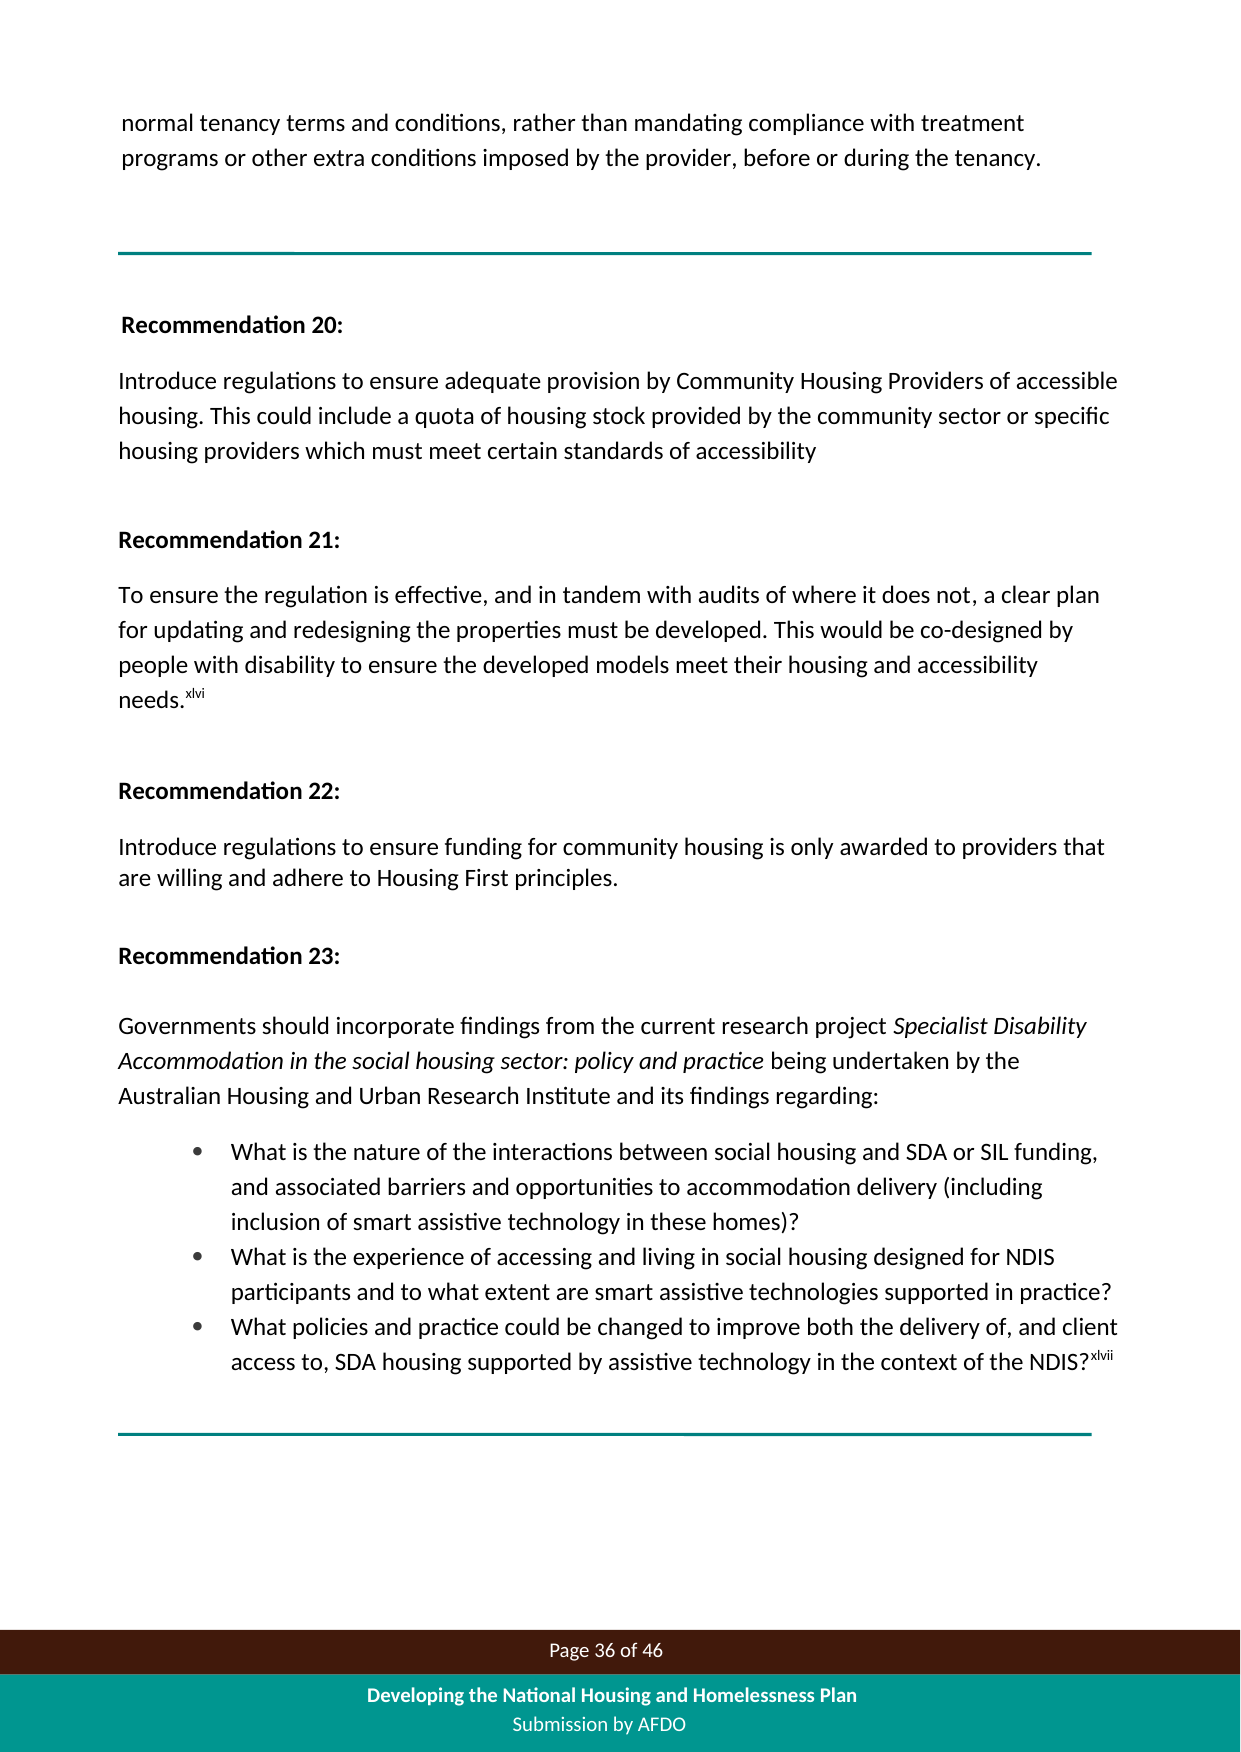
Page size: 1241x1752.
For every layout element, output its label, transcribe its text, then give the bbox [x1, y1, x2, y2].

text Recommendation 23: Governments should incorporate findings from the current research project Specialist Disability Accommodation in the social housing sector: policy and practice being undertaken by the Australian Housing and Urban Research Institute and its findings regarding: [118, 905, 1122, 1110]
text To ensure the regulation is effective, and in tandem with audits of where it does not, a clear plan for updating and redesigning the properties must be developed. This would be co-designed by people with disability to ensure the developed models meet their housing and accessibility needs. [118, 580, 1122, 715]
text Recommendation 22: [118, 741, 1122, 806]
list What is the experience of accessing and living in social housing designed for NDIS participants and to what extent are smart assistive technologies supported in practice? [193, 1241, 1122, 1306]
text Recommendation 20: [121, 309, 1122, 340]
text Introduce regulations to ensure adequate provision by Community Housing Providers of accessible housing. This could include a quota of housing stock provided by the community sector or specific housing providers which must meet certain standards of accessibility [118, 365, 1122, 499]
list What policies and practice could be changed to improve both the delivery of, and client access to, SDA housing supported by assistive technology in the context of the NDIS? [193, 1311, 1122, 1409]
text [121, 107, 1122, 172]
list What is the nature of the interactions between social housing and SDA or SIL funding, and associated barriers and opportunities to accommodation delivery (including inclusion of smart assistive technology in these homes)? [193, 1136, 1122, 1236]
text Recommendation 21: [118, 524, 1122, 554]
text Introduce regulations to ensure funding for community housing is only awarded to providers that are willing and adhere to Housing First principles. [118, 831, 1122, 892]
